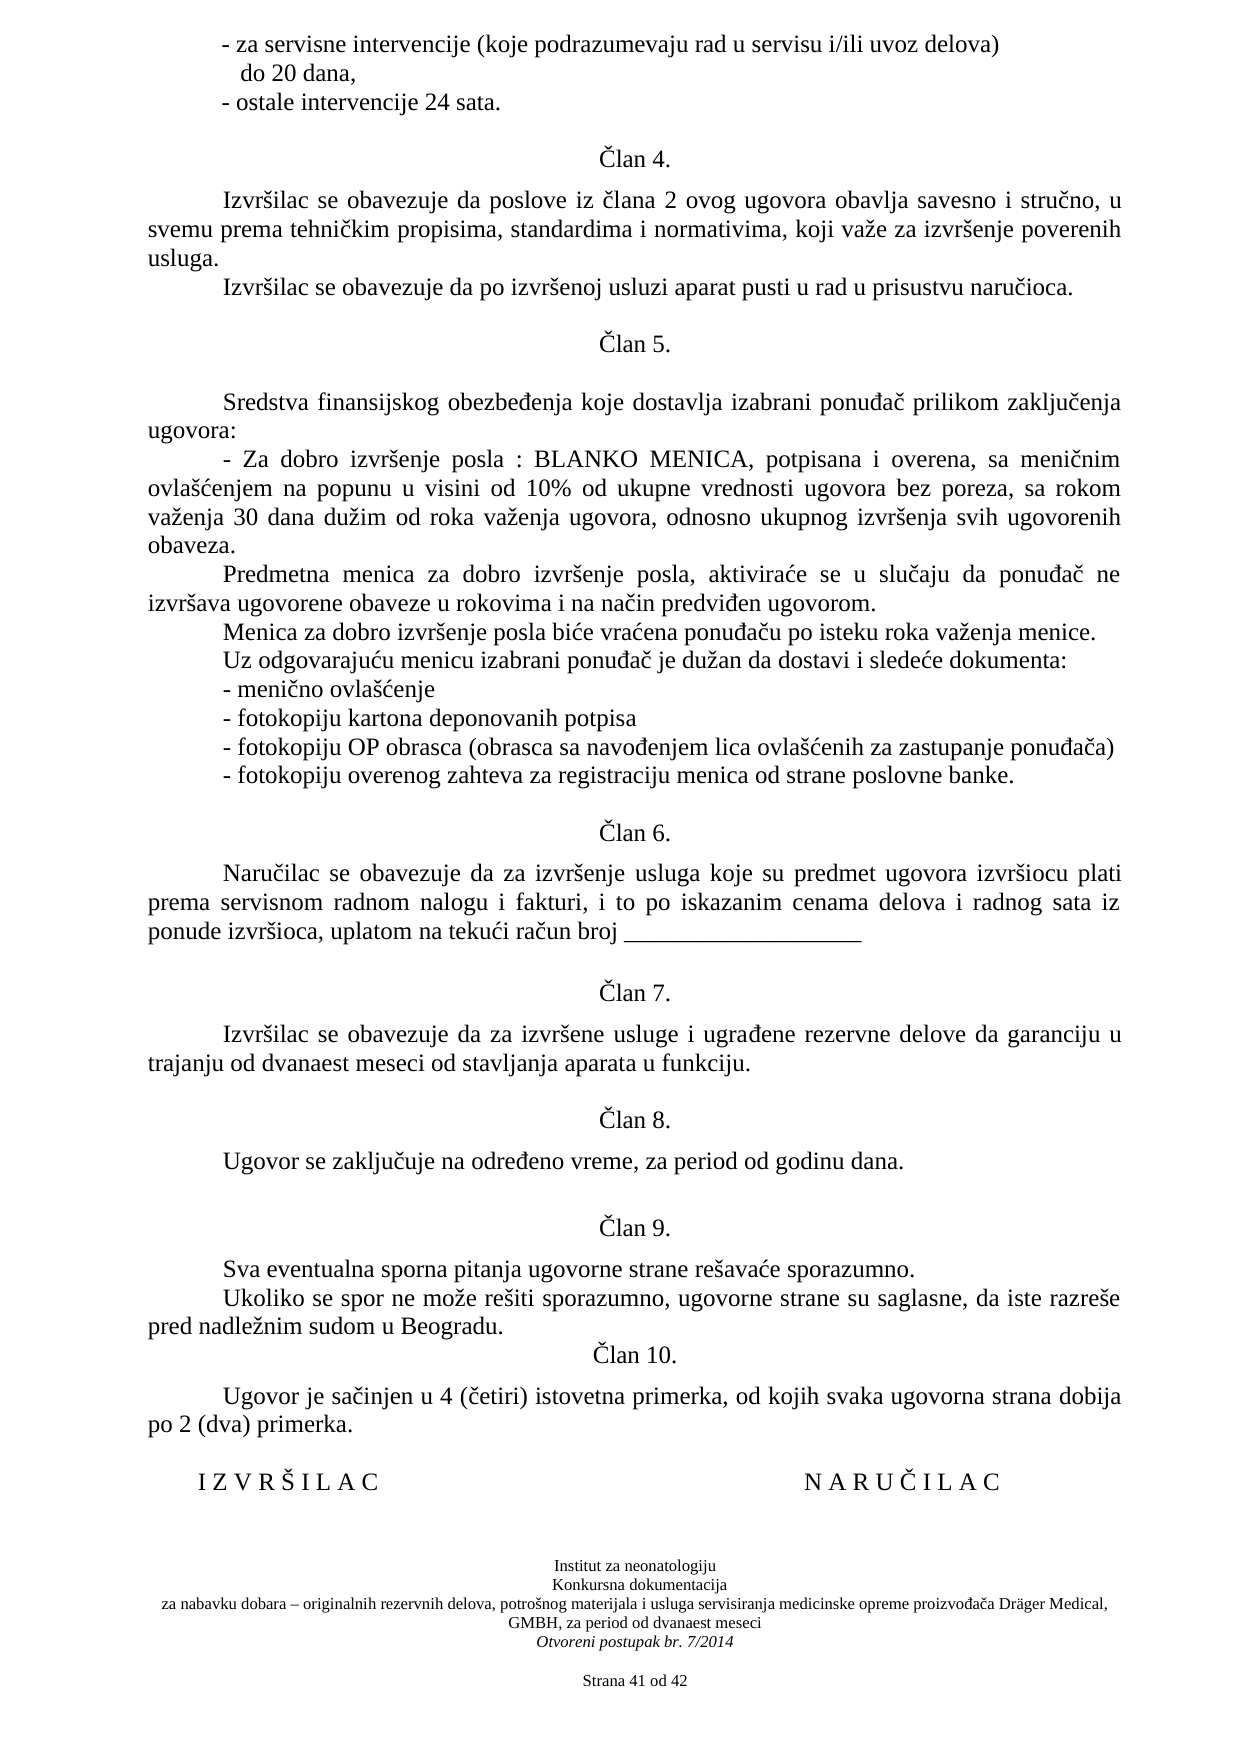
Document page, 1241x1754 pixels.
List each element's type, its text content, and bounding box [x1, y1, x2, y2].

text Član 7. [148, 978, 1122, 1007]
text Naručilac se obavezuje da za izvršenje usluga koje su predmet ugovora izvršiocu plati prema servisnom radnom nalogu i fakturi, i to po iskazanim cenama delova i radnog sata iz ponude izvršioca, uplatom na tekući račun broj ___________________ [148, 858, 1122, 945]
text Član 6. [148, 818, 1122, 847]
text I Z V R Š I L A C N A R U Č I L A C [148, 1467, 1122, 1496]
text Član 8. [148, 1105, 1122, 1134]
text Član 4. [148, 144, 1122, 173]
text Sva eventualna sporna pitanja ugovorne strane rešavaće sporazumno. [148, 1254, 1122, 1283]
text - za servisne intervencije (koje podrazumevaju rad u servisu i/ili uvoz delova) [148, 29, 1122, 58]
text do 20 dana, [148, 58, 1122, 87]
text - fotokopiju overenog zahteva za registraciju menica od strane poslovne banke. [148, 760, 1122, 789]
text Uz odgovarajuću menicu izabrani ponuđač je dužan da dostavi i sledeće dokumenta: [148, 645, 1122, 674]
text Izvršilac se obavezuje da poslove iz člana 2 ovog ugovora obavlja savesno i stručno, u svemu prema tehničkim propisima, standardima i normativima, koji važe za izvršenje poverenih usluga. [148, 185, 1122, 272]
text Član 5. [148, 329, 1122, 358]
text Predmetna menica za dobro izvršenje posla, aktiviraće se u slučaju da ponuđač ne izvršava ugovorene obaveze u rokovima i na način predviđen ugovorom. [148, 559, 1122, 617]
text Sredstva finansijskog obezbeđenja koje dostavlja izabrani ponuđač prilikom zaključenja ugovora: [148, 387, 1122, 444]
text Menica za dobro izvršenje posla biće vraćena ponuđaču po isteku roka važenja menice. [148, 617, 1122, 645]
text - fotokopiju kartona deponovanih potpisa [148, 703, 1122, 732]
text - fotokopiju OP obrasca (obrasca sa navođenjem lica ovlašćenih za zastupanje ponuđača) [148, 732, 1122, 760]
text Izvršilac se obavezuje da za izvršene usluge i ugrađene rezervne delove da garanciju u trajanju od dvanaest meseci od stavljanja aparata u funkciju. [148, 1019, 1122, 1077]
text Ukoliko se spor ne može rešiti sporazumno, ugovorne strane su saglasne, da iste razreše pred nadležnim sudom u Beogradu. [148, 1283, 1122, 1340]
text - menično ovlašćenje [148, 674, 1122, 703]
text Član 10. [148, 1340, 1122, 1369]
text Ugovor se zaključuje na određeno vreme, za period od godinu dana. [148, 1146, 1122, 1175]
text - ostale intervencije 24 sata. [148, 87, 1122, 116]
text Izvršilac se obavezuje da po izvršenoj usluzi aparat pusti u rad u prisustvu naručioca. [148, 272, 1122, 300]
text - Za dobro izvršenje posla : BLANKO MENICA, potpisana i overena, sa meničnim ovlašćenjem na popunu u visini od 10% od ukupne vrednosti ugovora bez poreza, sa rokom važenja 30 dana dužim od roka važenja ugovora, odnosno ukupnog izvršenja svih ugovorenih obaveza. [148, 444, 1122, 559]
text Član 9. [148, 1213, 1122, 1242]
text Ugovor je sačinjen u 4 (četiri) istovetna primerka, od kojih svaka ugovorna strana dobija po 2 (dva) primerka. [148, 1381, 1122, 1438]
